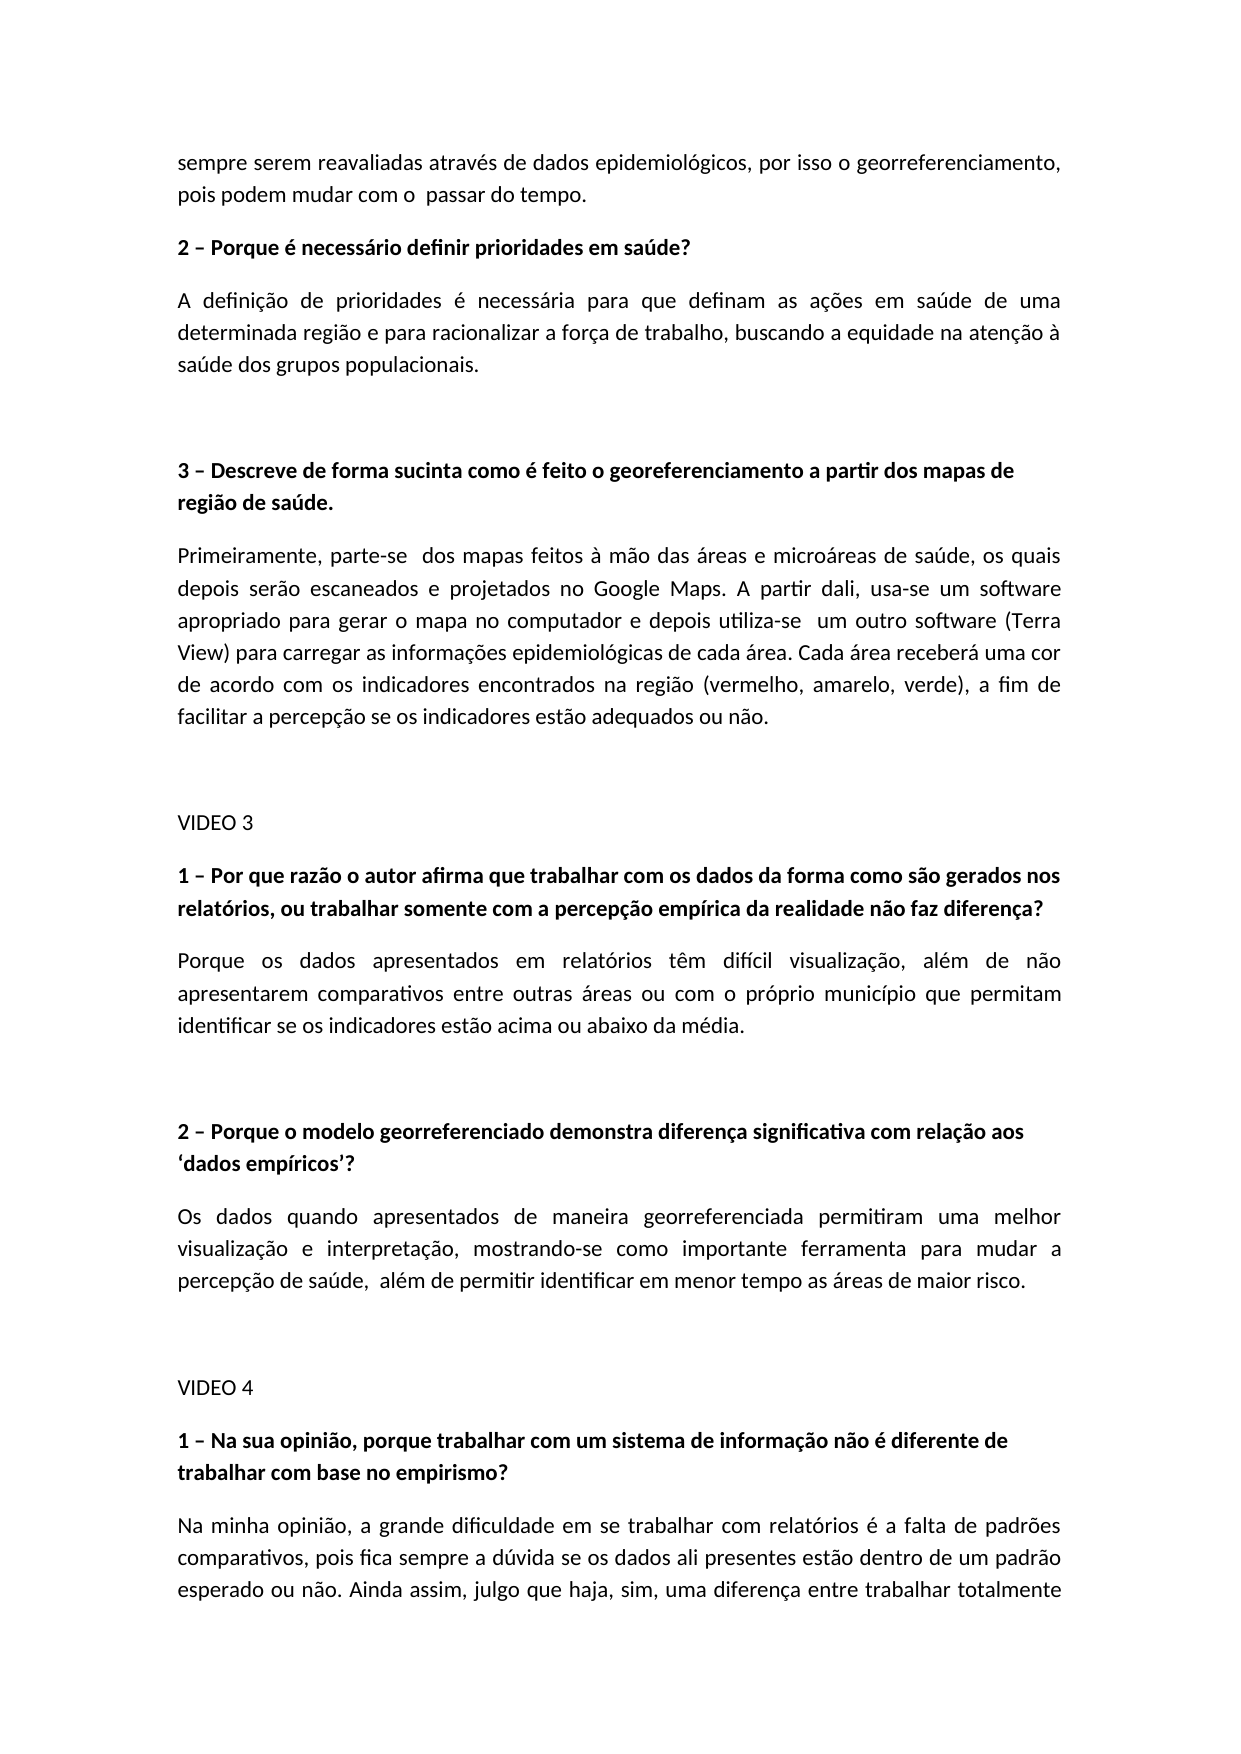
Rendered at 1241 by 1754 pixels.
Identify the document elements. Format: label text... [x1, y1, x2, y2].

text 1 – Na sua opinião, porque trabalhar com um sistema de informação não é diferente de trabalhar com base no empirismo? [177, 1426, 1063, 1486]
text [177, 1511, 1063, 1603]
text 3 – Descreve de forma sucinta como é feito o georeferenciamento a partir dos mapas de região de saúde. [177, 456, 1063, 516]
text VIDEO 3 [177, 808, 1063, 836]
text Primeiramente, parte-se dos mapas feitos à mão das áreas e microáreas de saúde, os quais depois serão escaneados e projetados no Google Maps. A partir dali, usa-se um software apropriado para gerar o mapa no computador e depois utiliza-se um outro software (Terra View) para carregar as informações epidemiológicas de cada área. Cada área receberá uma cor de acordo com os indicadores encontrados na região (vermelho, amarelo, verde), a fim de facilitar a percepção se os indicadores estão adequados ou não. [177, 541, 1063, 730]
text 2 – Porque o modelo georreferenciado demonstra diferença significativa com relação aos ‘dados empíricos’? [177, 1117, 1063, 1177]
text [177, 148, 1063, 208]
text VIDEO 4 [177, 1373, 1063, 1401]
text Os dados quando apresentados de maneira georreferenciada permitiram uma melhor visualização e interpretação, mostrando-se como importante ferramenta para mudar a percepção de saúde, além de permitir identificar em menor tempo as áreas de maior risco. [177, 1202, 1063, 1295]
text 1 – Por que razão o autor afirma que trabalhar com os dados da forma como são gerados nos relatórios, ou trabalhar somente com a percepção empírica da realidade não faz diferença? [177, 861, 1063, 922]
text 2 – Porque é necessário definir prioridades em saúde? [177, 233, 1063, 261]
text Porque os dados apresentados em relatórios têm difícil visualização, além de não apresentarem comparativos entre outras áreas ou com o próprio município que permitam identificar se os indicadores estão acima ou abaixo da média. [177, 947, 1063, 1039]
text A definição de prioridades é necessária para que definam as ações em saúde de uma determinada região e para racionalizar a força de trabalho, buscando a equidade na atenção à saúde dos grupos populacionais. [177, 286, 1063, 378]
